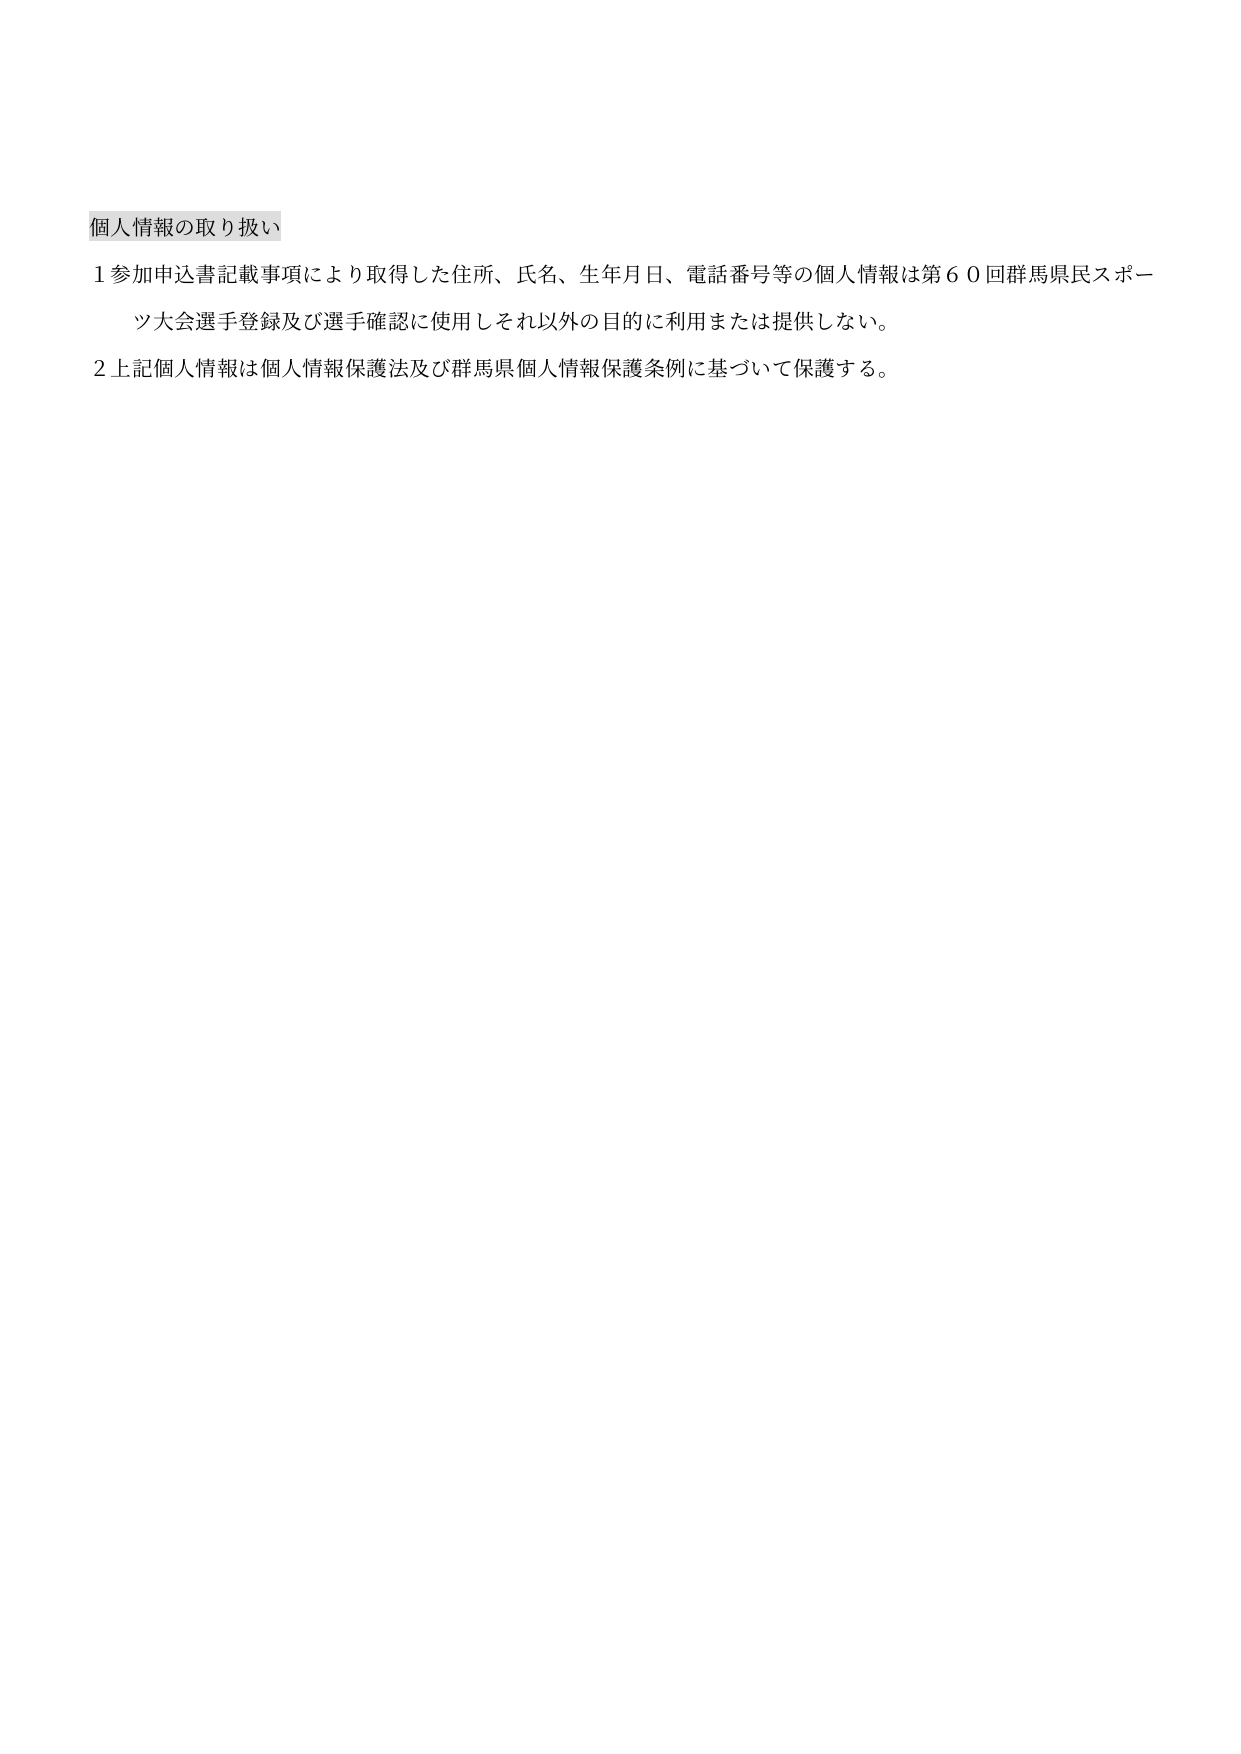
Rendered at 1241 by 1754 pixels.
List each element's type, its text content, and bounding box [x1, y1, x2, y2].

text 個人情報の取り扱い [89, 202, 1157, 249]
text １参加申込書記載事項により取得した住所、氏名、生年月日、電話番号等の個人情報は第６０回群馬県民スポー ツ大会選手登録及び選手確認に使用しそれ以外の目的に利用または提供しない。 [89, 249, 1157, 344]
text ２上記個人情報は個人情報保護法及び群馬県個人情報保護条例に基づいて保護する。 [89, 344, 1157, 391]
